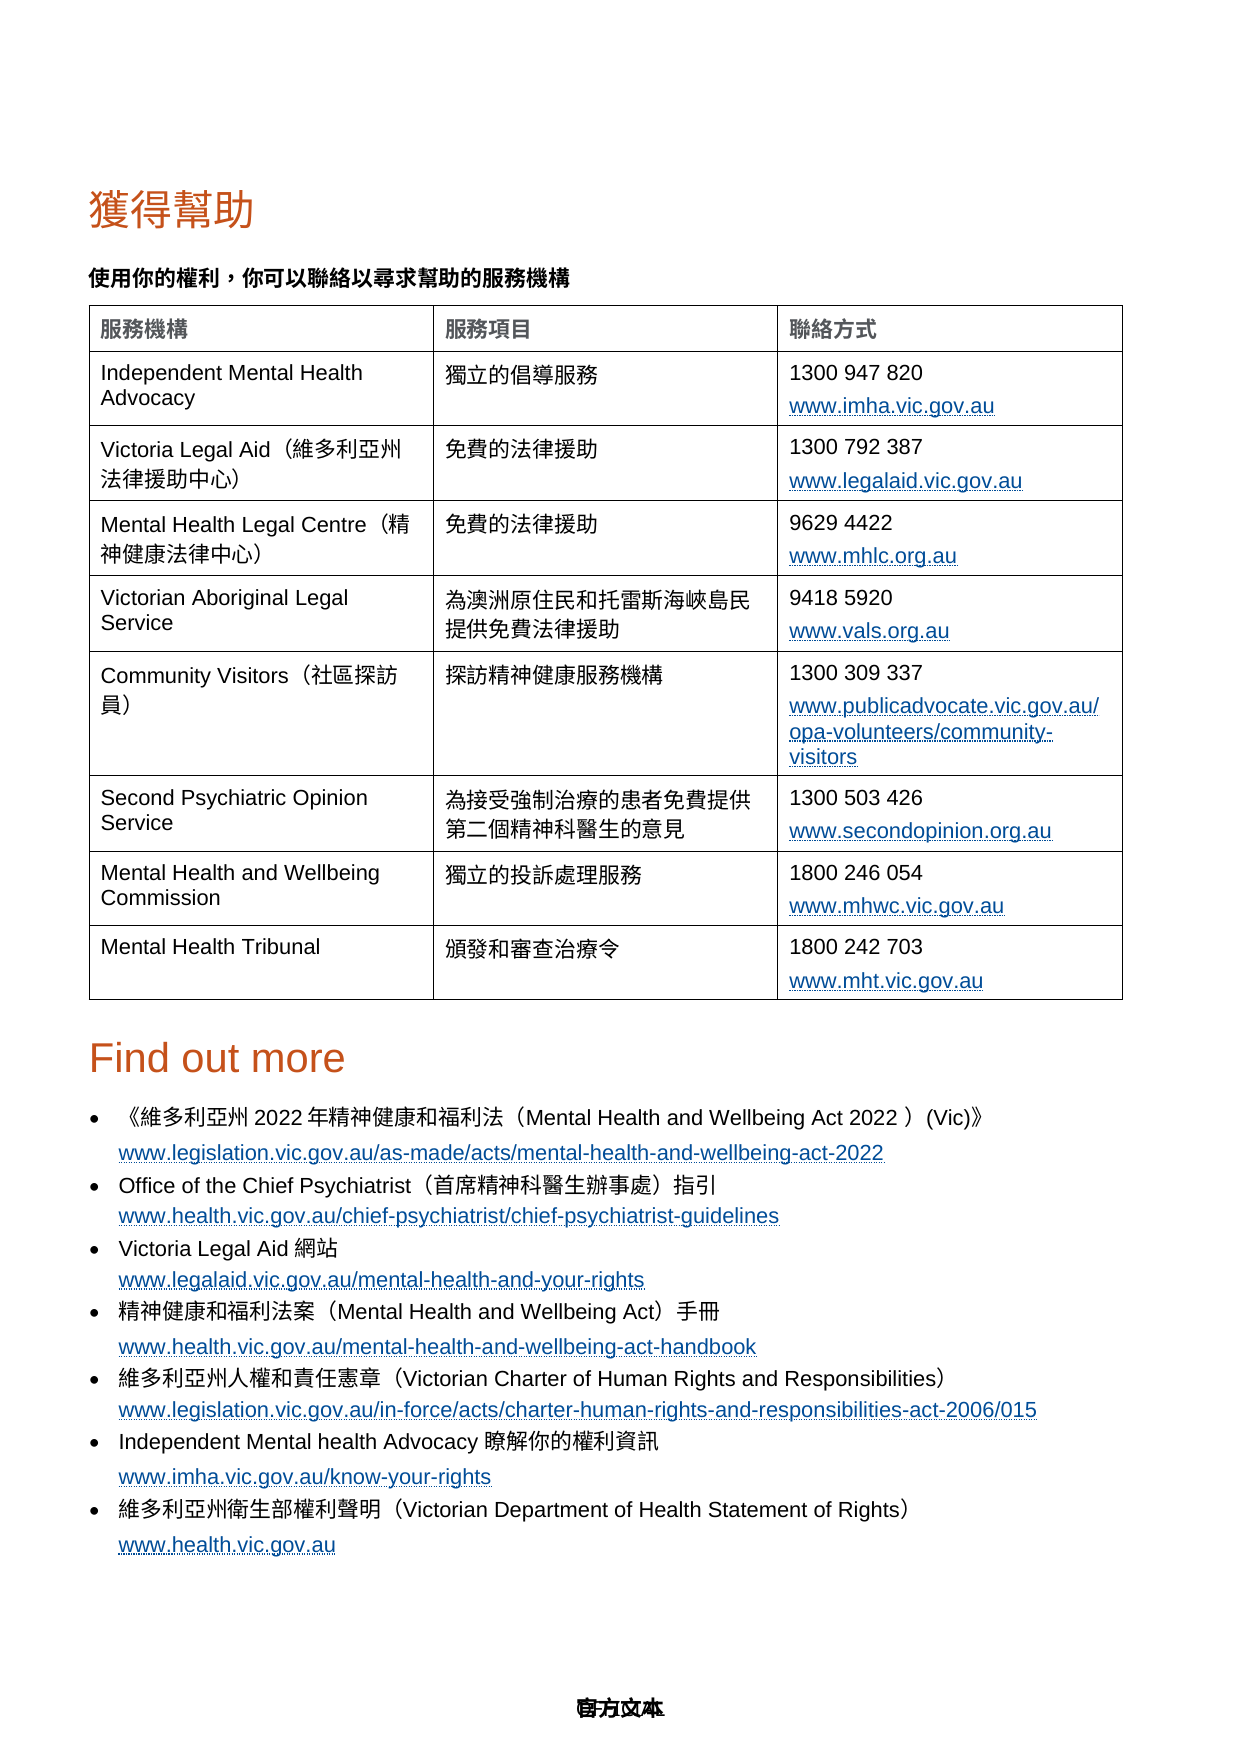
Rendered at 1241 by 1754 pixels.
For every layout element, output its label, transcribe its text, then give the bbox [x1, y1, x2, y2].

table_cell 9629 4422 www.mhlc.org.au [778, 501, 1122, 575]
table_cell 探訪精神健康服務機構 [434, 652, 777, 775]
table_cell Community Visitors（社區探訪員） [90, 652, 433, 775]
text 《維多利亞州2022年精神健康和福利法（Mental Health and Wellbeing Act 2022 ）(Vic)》 [89, 1102, 1152, 1132]
subtitle Find out more [89, 1034, 1152, 1082]
table_header 服務項目 [434, 306, 777, 351]
table_cell Mental Health and Wellbeing Commission [90, 852, 433, 925]
table_cell Mental Health Legal Centre（精神健康法律中心） [90, 501, 433, 575]
text www.health.vic.gov.au [89, 1528, 1152, 1557]
text 維多利亞州衛生部權利聲明（Victorian Department of Health Statement of Rights） [89, 1494, 1152, 1523]
table_cell 1300 947 820 www.imha.vic.gov.au [778, 352, 1122, 425]
text 維多利亞州人權和責任憲章（Victorian Charter of Human Rights and Responsibilities） www.legislation.vic.gov.au/in-force/acts/charter-human-rights-and-responsibilities-act-2006/015 [89, 1363, 1152, 1422]
table_cell Victoria Legal Aid（維多利亞州法律援助中心） [90, 426, 433, 500]
table_cell 免費的法律援助 [434, 426, 777, 500]
text Victoria Legal Aid 網站 www.legalaid.vic.gov.au/mental-health-and-your-rights [89, 1233, 1152, 1292]
table_cell 1300 309 337 www.publicadvocate.vic.gov.au/opa-volunteers/community-visitors [778, 652, 1122, 775]
table_cell 為澳洲原住民和托雷斯海峽島民提供免費法律援助 [434, 576, 777, 651]
table_cell 頒發和審查治療令 [434, 926, 777, 999]
table_cell Mental Health Tribunal [90, 926, 433, 999]
text Office of the Chief Psychiatrist（首席精神科醫生辦事處）指引 www.health.vic.gov.au/chief-psychiatrist/chief-psychiatrist-guidelines [89, 1170, 1152, 1229]
table_cell Independent Mental Health Advocacy [90, 352, 433, 425]
table_header 聯絡方式 [778, 306, 1122, 351]
table_cell 1300 503 426 www.secondopinion.org.au [778, 776, 1122, 851]
table_cell 獨立的投訴處理服務 [434, 852, 777, 925]
table_cell 獨立的倡導服務 [434, 352, 777, 425]
table_cell 1300 792 387 www.legalaid.vic.gov.au [778, 426, 1122, 500]
text 使用你的權利，你可以聯絡以尋求幫助的服務機構 [89, 263, 1152, 293]
text 精神健康和福利法案（Mental Health and Wellbeing Act）手冊 [89, 1296, 1152, 1326]
table_cell 為接受強制治療的患者免費提供第二個精神科醫生的意見 [434, 776, 777, 851]
list www.legislation.vic.gov.au/as-made/acts/mental-health-and-wellbeing-act-2022 [89, 1136, 1152, 1166]
table_cell Second Psychiatric Opinion Service [90, 776, 433, 851]
list www.imha.vic.gov.au/know-your-rights [118, 1460, 1152, 1489]
table_cell 1800 246 054 www.mhwc.vic.gov.au [778, 852, 1122, 925]
list www.health.vic.gov.au/mental-health-and-wellbeing-act-handbook [89, 1330, 1152, 1359]
table_cell 9418 5920 www.vals.org.au [778, 576, 1122, 651]
table_cell Victorian Aboriginal Legal Service [90, 576, 433, 651]
table_cell 1800 242 703 www.mht.vic.gov.au [778, 926, 1122, 999]
subtitle 獲得幫助 [89, 181, 1152, 238]
table_header 服務機構 [90, 306, 433, 351]
table_cell 免費的法律援助 [434, 501, 777, 575]
text Independent Mental health Advocacy 瞭解你的權利資訊 [89, 1426, 1152, 1456]
